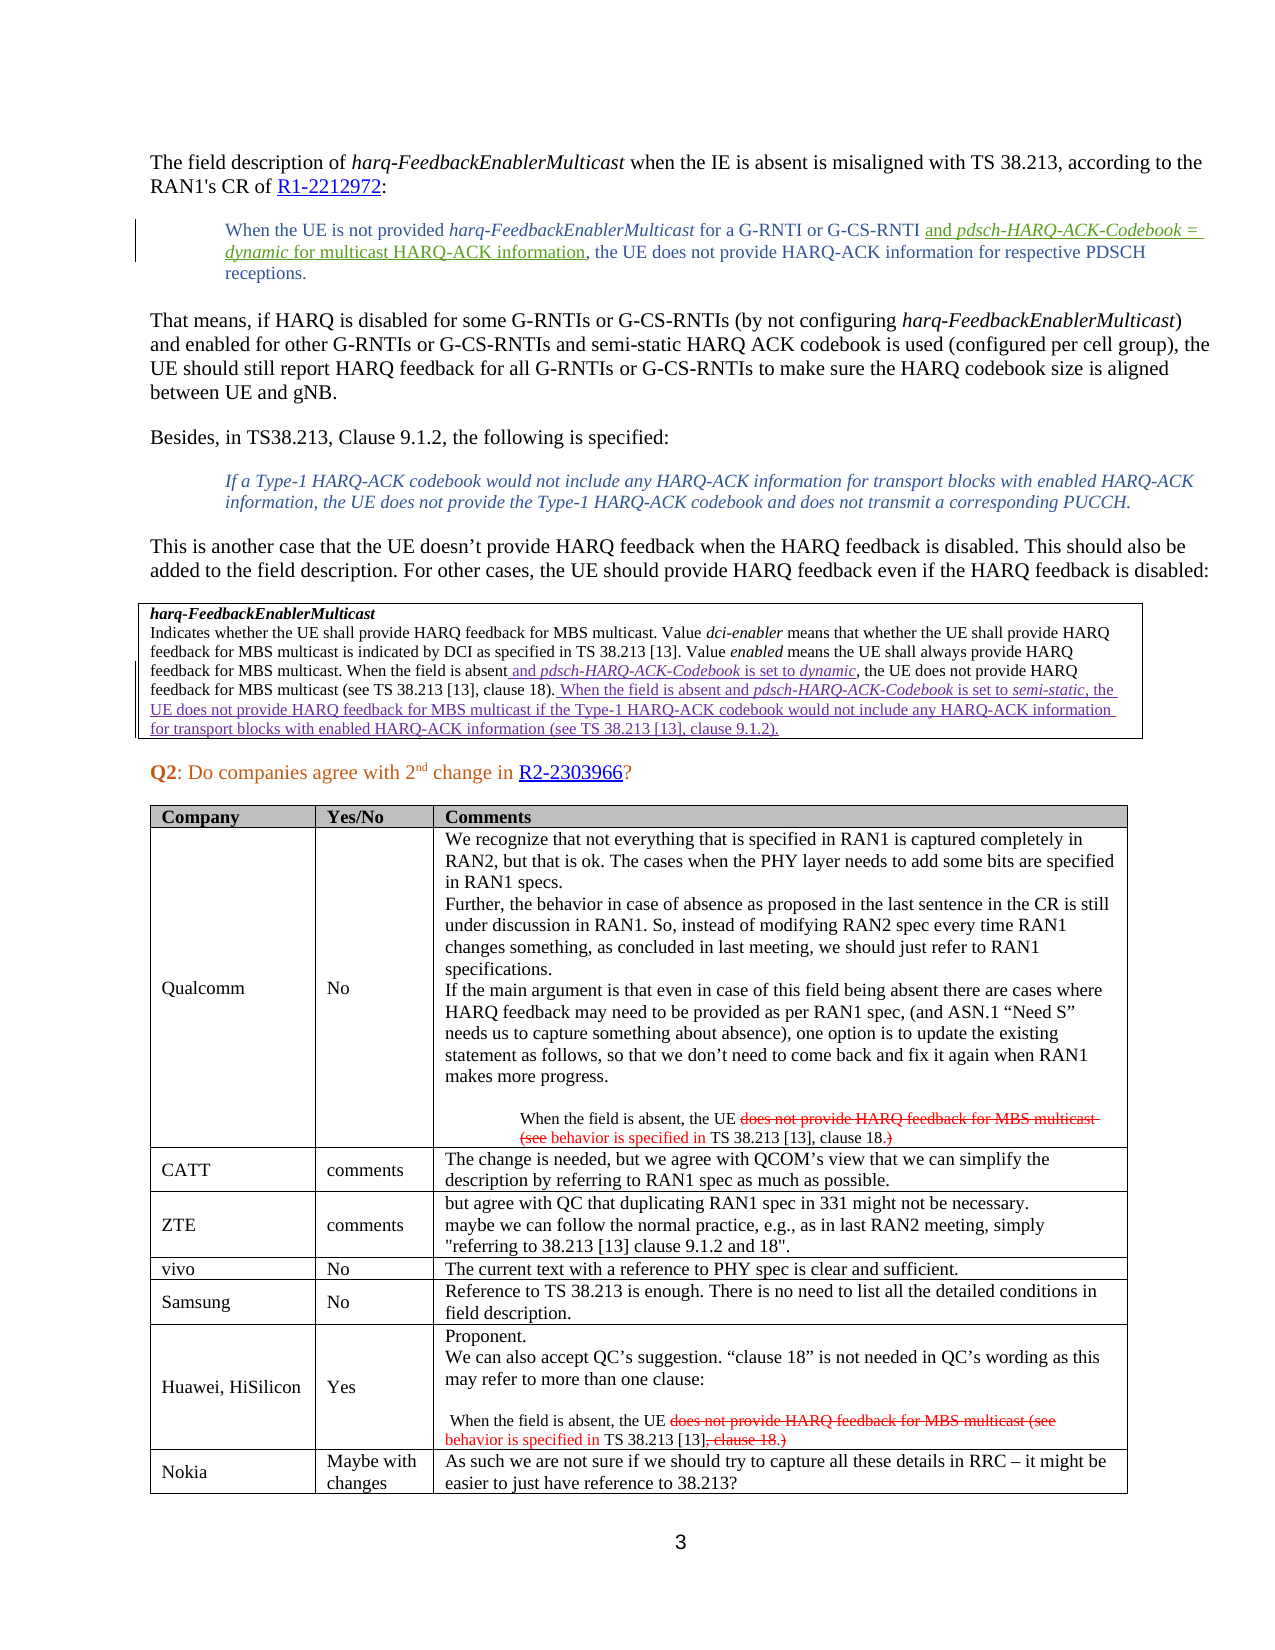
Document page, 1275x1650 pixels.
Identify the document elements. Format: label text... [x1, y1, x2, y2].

text Besides, in TS38.213, Clause 9.1.2, the following is specified: [150, 425, 1211, 449]
table_cell Huawei, HiSilicon [151, 1325, 315, 1449]
text When the UE is not provided harq-FeedbackEnablerMulticast for a G-RNTI or G-CS-RNTI , the UE does not provide HARQ-ACK information for respective PDSCH receptions. [225, 219, 1211, 284]
table_cell comments [316, 1148, 433, 1191]
table_header Comments [434, 806, 1127, 827]
table_cell CATT [151, 1148, 315, 1191]
text Q2: Do companies agree with 2nd change in R2-2303966? [150, 759, 1211, 784]
table_cell As such we are not sure if we should try to capture all these details in RRC – it might be easier to just have reference to 38.213? [434, 1450, 1127, 1493]
table_cell Reference to TS 38.213 is enough. There is no need to list all the detailed conditions in field description. [434, 1280, 1127, 1323]
text This is another case that the UE doesn’t provide HARQ feedback when the HARQ feedback is disabled. This should also be added to the field description. For other cases, the UE should provide HARQ feedback even if the HARQ feedback is disabled: [150, 533, 1211, 582]
table_cell Proponent. We can also accept QC’s suggestion. “clause 18” is not needed in QC’s wording as this may refer to more than one clause: When the field is absent, the UE does not provide HARQ feedback for MBS multicast (see behavior is specified in TS 38.213 [13], clause 18.) [434, 1325, 1127, 1449]
text The field description of harq-FeedbackEnablerMulticast when the IE is absent is misaligned with TS 38.213, according to the RAN1's CR of R1-2212972: [150, 150, 1211, 198]
table_cell The change is needed, but we agree with QCOM’s view that we can simplify the description by referring to RAN1 spec as much as possible. [434, 1148, 1127, 1191]
table_cell We recognize that not everything that is specified in RAN1 is captured completely in RAN2, but that is ok. The cases when the PHY layer needs to add some bits are specified in RAN1 specs. Further, the behavior in case of absence as proposed in the last sentence in the CR is still under discussion in RAN1. So, instead of modifying RAN2 spec every time RAN1 changes something, as concluded in last meeting, we should just refer to RAN1 specifications. If the main argument is that even in case of this field being absent there are cases where HARQ feedback may need to be provided as per RAN1 spec, (and ASN.1 “Need S” needs us to capture something about absence), one option is to update the existing statement as follows, so that we don’t need to come back and fix it again when RAN1 makes more progress. When the field is absent, the UE does not provide HARQ feedback for MBS multicast (see behavior is specified in TS 38.213 [13], clause 18.) [434, 828, 1127, 1147]
table_header Company [151, 806, 315, 827]
table_cell but agree with QC that duplicating RAN1 spec in 331 might not be necessary. maybe we can follow the normal practice, e.g., as in last RAN2 meeting, simply "referring to 38.213 [13] clause 9.1.2 and 18". [434, 1192, 1127, 1257]
table_cell Maybe with changes [316, 1450, 433, 1493]
table_cell The current text with a reference to PHY spec is clear and sufficient. [434, 1258, 1127, 1279]
text That means, if HARQ is disabled for some G-RNTIs or G-CS-RNTIs (by not configuring harq-FeedbackEnablerMulticast) and enabled for other G-RNTIs or G-CS-RNTIs and semi-static HARQ ACK codebook is used (configured per cell group), the UE should still report HARQ feedback for all G-RNTIs or G-CS-RNTIs to make sure the HARQ codebook size is aligned between UE and gNB. [150, 308, 1211, 404]
table_cell Yes [316, 1325, 433, 1449]
table_header harq-FeedbackEnablerMulticast Indicates whether the UE shall provide HARQ feedback for MBS multicast. Value dci-enabler means that whether the UE shall provide HARQ feedback for MBS multicast is indicated by DCI as specified in TS 38.213 [13]. Value enabled means the UE shall always provide HARQ feedback for MBS multicast. When the field is absent, the UE does not provide HARQ feedback for MBS multicast (see TS 38.213 [13], clause 18). [139, 604, 1142, 738]
table_cell Qualcomm [151, 828, 315, 1147]
table_cell vivo [151, 1258, 315, 1279]
table_cell No [316, 1258, 433, 1279]
table_cell Samsung [151, 1280, 315, 1323]
text If a Type-1 HARQ-ACK codebook would not include any HARQ-ACK information for transport blocks with enabled HARQ-ACK information, the UE does not provide the Type-1 HARQ-ACK codebook and does not transmit a corresponding PUCCH. [225, 469, 1211, 513]
table_cell No [316, 1280, 433, 1323]
table_cell Nokia [151, 1450, 315, 1493]
table_cell comments [316, 1192, 433, 1257]
table_cell ZTE [151, 1192, 315, 1257]
table_cell No [316, 828, 433, 1147]
table_header Yes/No [316, 806, 433, 827]
